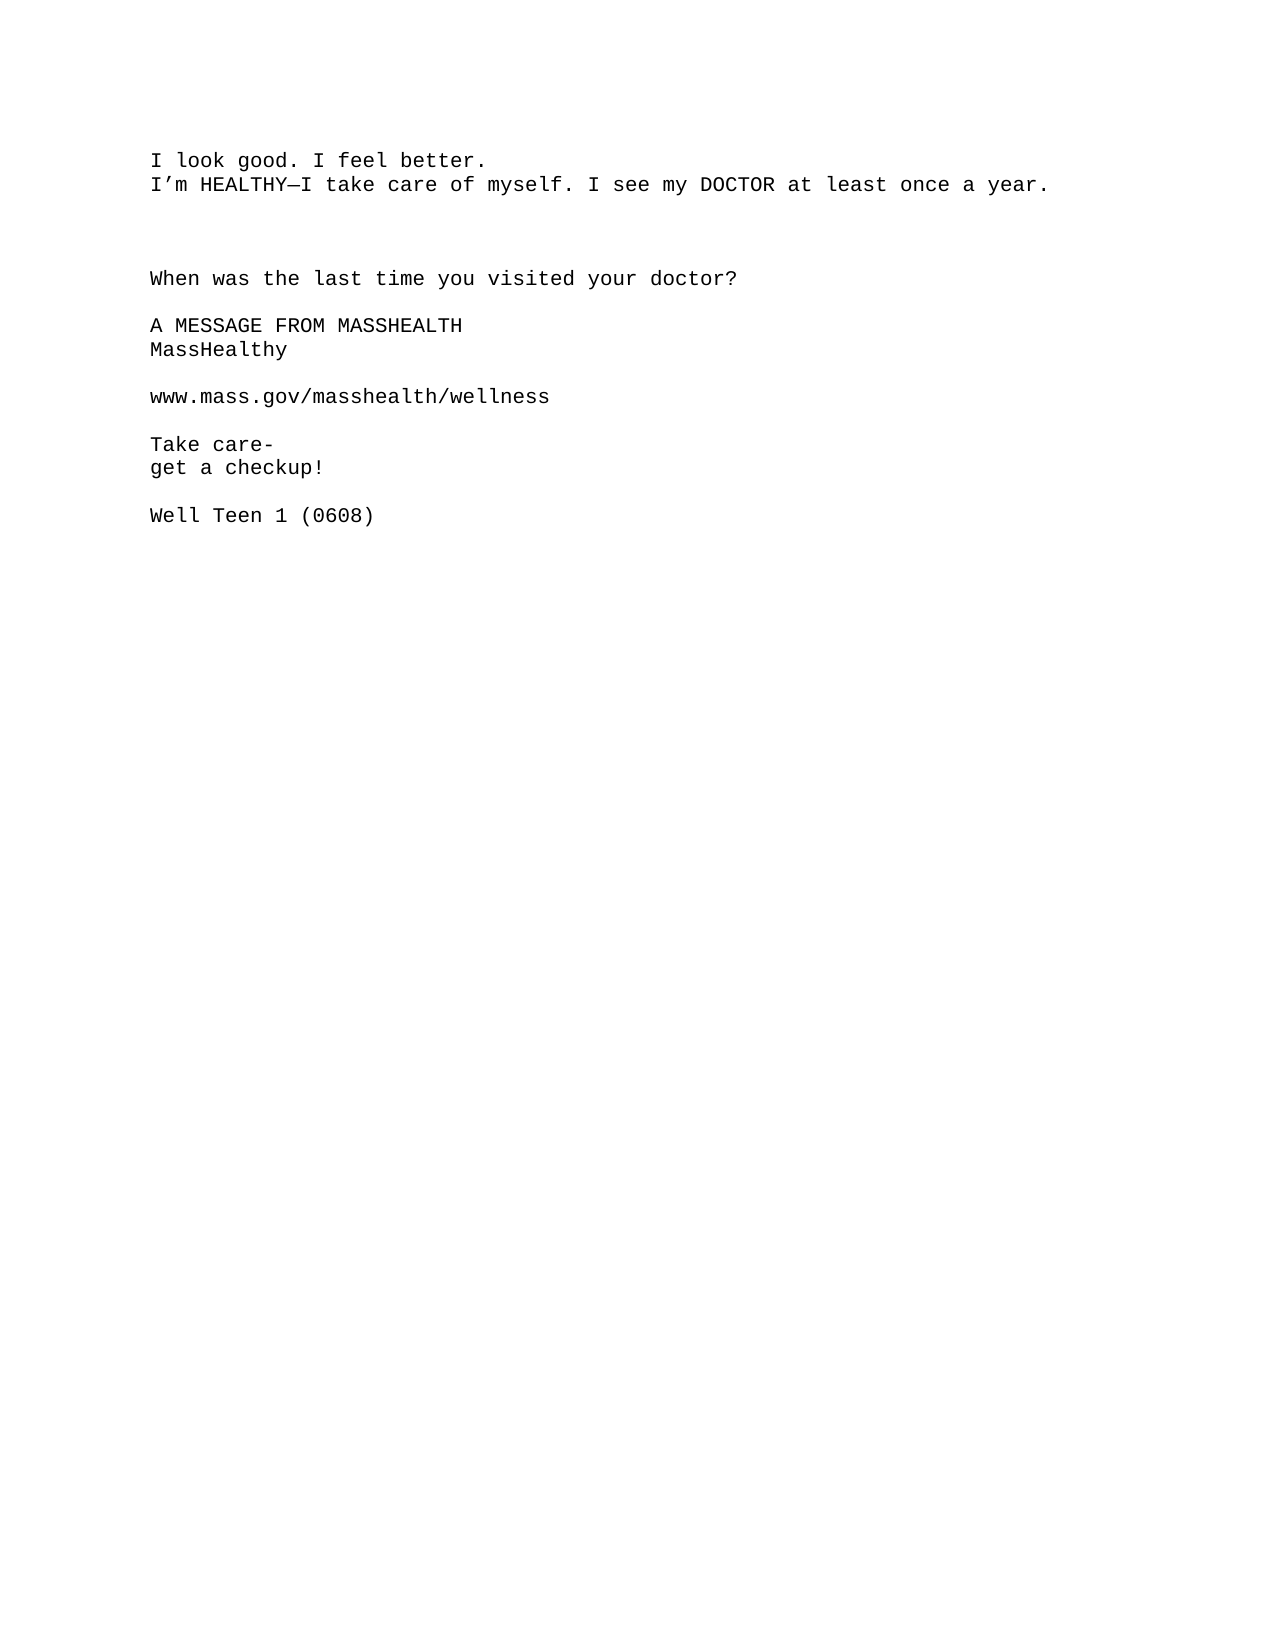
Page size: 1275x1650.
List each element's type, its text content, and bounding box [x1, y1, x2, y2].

text I’m HEALTHY—I take care of myself. I see my DOCTOR at least once a year. [150, 174, 1125, 197]
text get a checkup! [150, 457, 1125, 481]
text When was the last time you visited your doctor? [150, 268, 1125, 292]
text www.mass.gov/masshealth/wellness [150, 386, 1125, 410]
text Take care- [150, 434, 1125, 457]
text Well Teen 1 (0608) [150, 505, 1125, 528]
text I look good. I feel better. [150, 150, 1125, 174]
text MassHealthy [150, 339, 1125, 363]
text A MESSAGE FROM MASSHEALTH [150, 316, 1125, 339]
